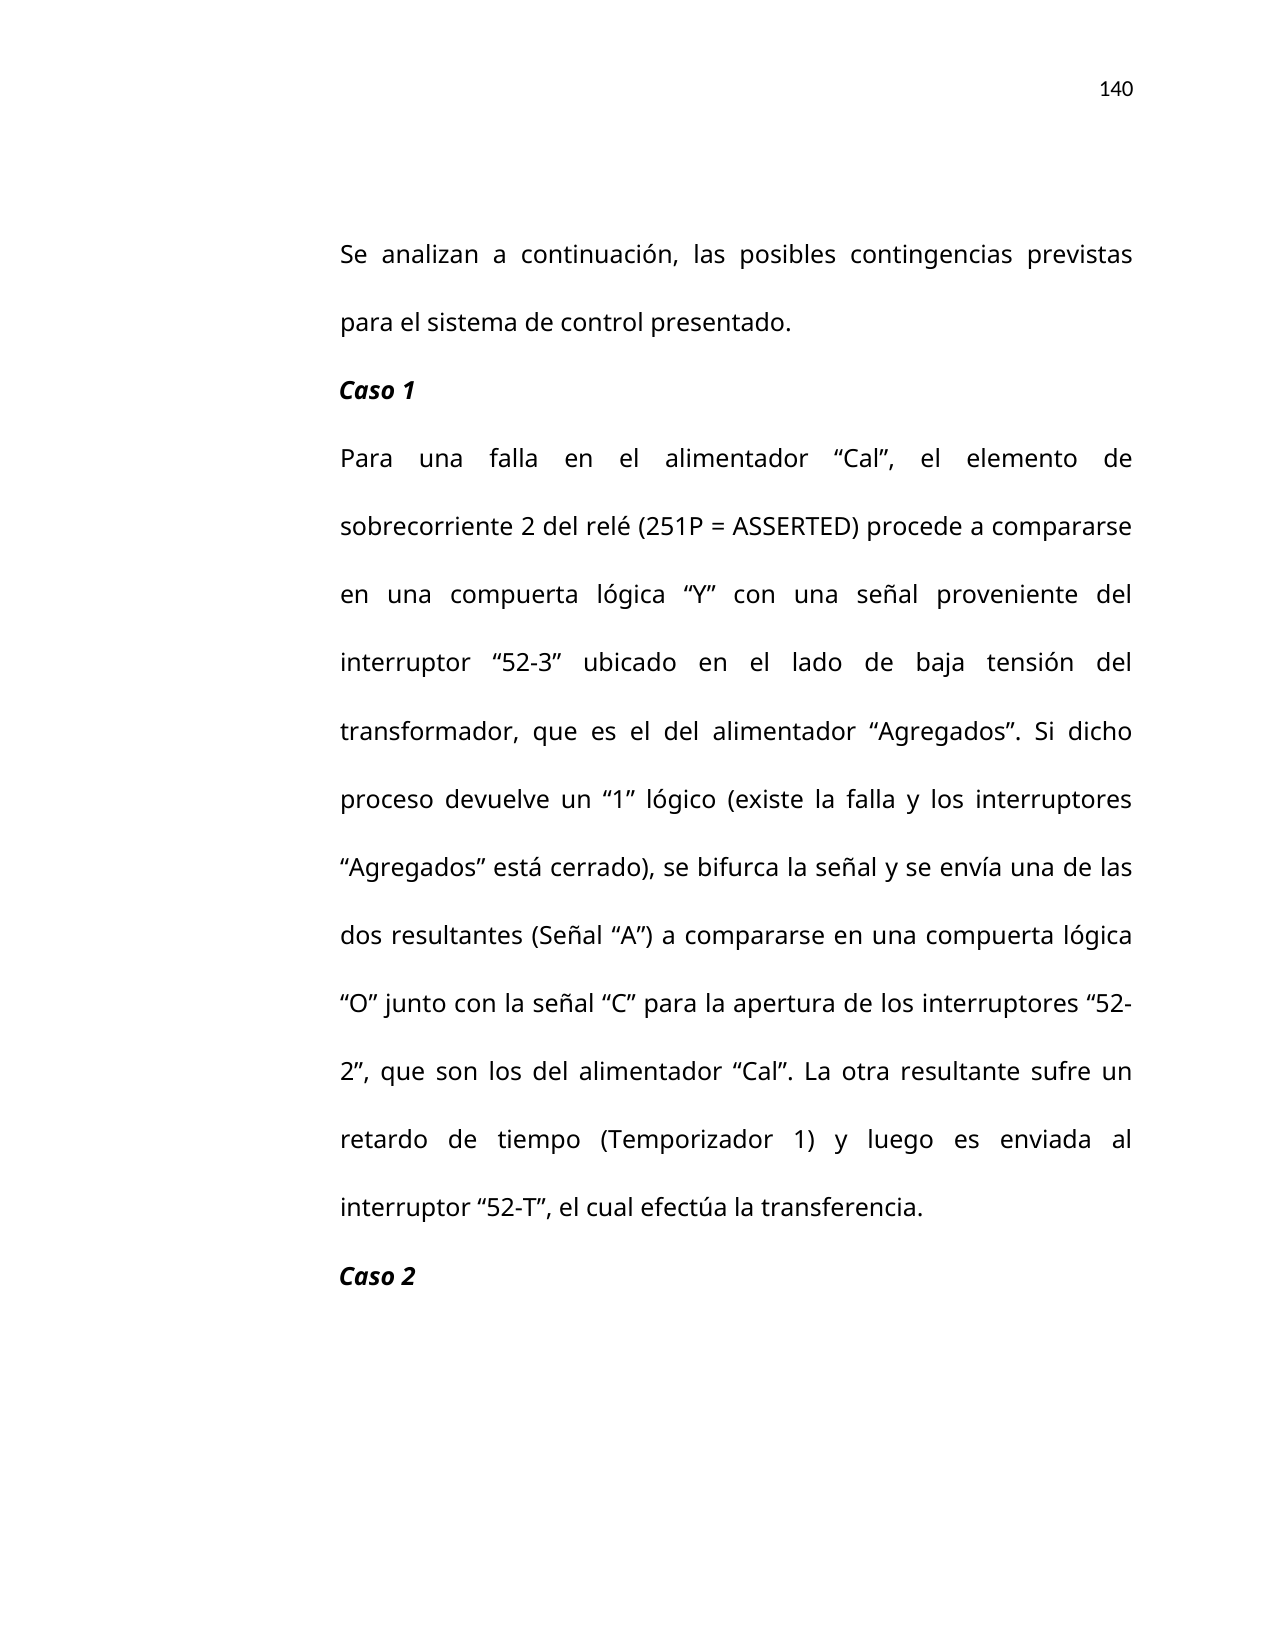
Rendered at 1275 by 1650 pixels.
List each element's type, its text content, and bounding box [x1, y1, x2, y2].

text Se analizan a continuación, las posibles contingencias previstas para el sistema de control presentado. [340, 236, 1133, 338]
text Para una falla en el alimentador “Cal”, el elemento de sobrecorriente 2 del relé (251P = ASSERTED) procede a compararse en una compuerta lógica “Y” con una señal proveniente del interruptor “52-3” ubicado en el lado de baja tensión del transformador, que es el del alimentador “Agregados”. Si dicho proceso devuelve un “1” lógico (existe la falla y los interruptores “Agregados” está cerrado), se bifurca la señal y se envía una de las dos resultantes (Señal “A”) a compararse en una compuerta lógica “O” junto con la señal “C” para la apertura de los interruptores “52-2”, que son los del alimentador “Cal”. La otra resultante sufre un retardo de tiempo (Temporizador 1) y luego es enviada al interruptor “52-T”, el cual efectúa la transferencia. [340, 441, 1133, 1224]
text Caso 2 [338, 1258, 1133, 1292]
text Caso 1 [338, 372, 1133, 407]
